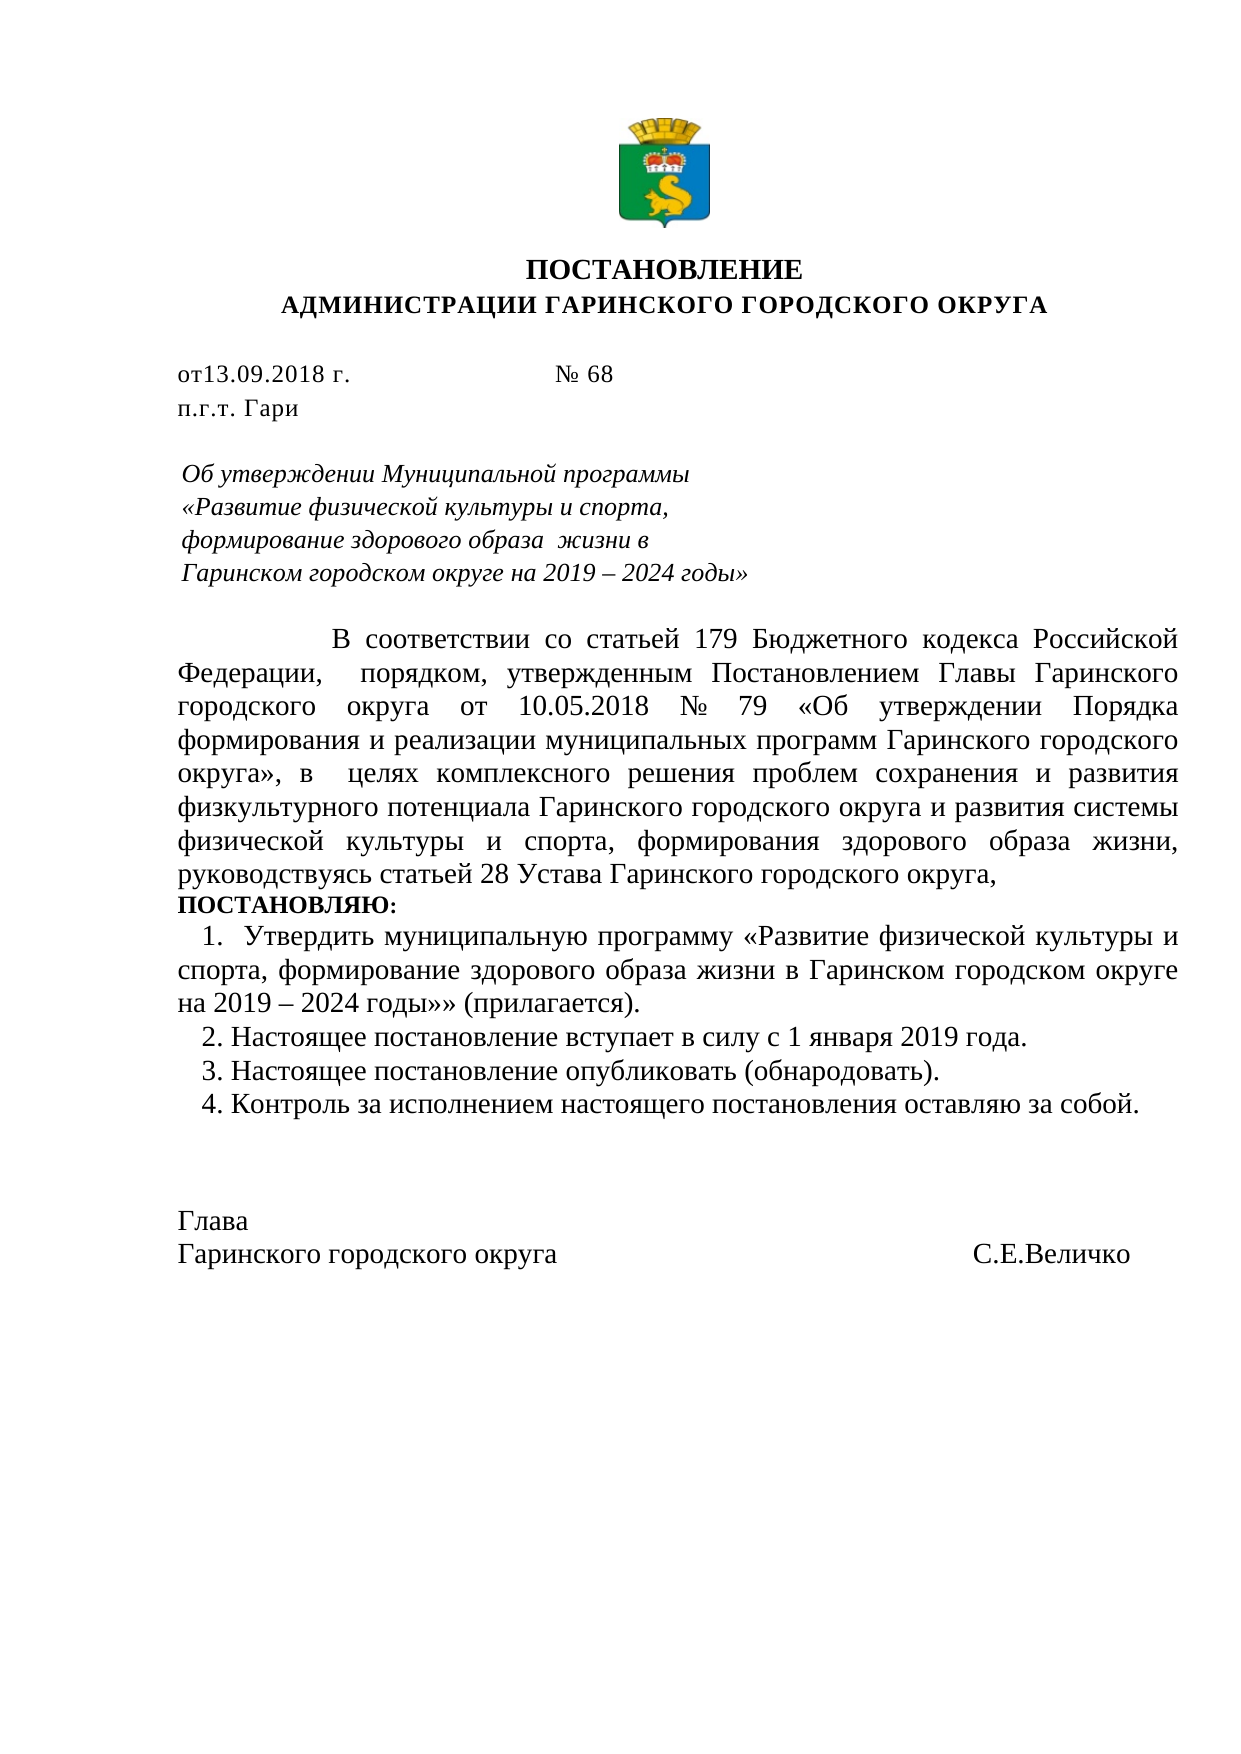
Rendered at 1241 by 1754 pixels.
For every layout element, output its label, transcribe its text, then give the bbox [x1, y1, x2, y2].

text ПОСТАНОВЛЯЮ: [177, 890, 1179, 918]
text 2. Настоящее постановление вступает в силу с 1 января 2019 года. [177, 1019, 1179, 1053]
text от13.09.2018 г. № 68 [177, 355, 1152, 389]
text 4. Контроль за исполнением настоящего постановления оставляю за собой. [177, 1086, 1179, 1120]
text Об утверждении Муниципальной программы [181, 456, 764, 489]
text ПОСТАНОВЛЕНИЕ [177, 252, 1152, 286]
text 3. Настоящее постановление опубликовать (обнародовать). [177, 1053, 1179, 1086]
picture [619, 118, 710, 228]
text В соответствии со статьей 179 Бюджетного кодекса Российской Федерации, порядком, утвержденным Постановлением Главы Гаринского городского округа от 10.05.2018 № 79 «Об утверждении Порядка формирования и реализации муниципальных программ Гаринского городского округа», в целях комплексного решения проблем сохранения и развития физкультурного потенциала Гаринского городского округа и развития системы физической культуры и спорта, формирования здорового образа жизни, руководствуясь статьей 28 Устава Гаринского городского округа, [177, 621, 1179, 890]
text АДМИНИСТРАЦИИ ГАРИНСКОГО ГОРОДСКОГО ОКРУГА [177, 286, 1152, 320]
text п.г.т. Гари [177, 389, 1152, 423]
text Гаринского городского округа С.Е.Величко [177, 1236, 1179, 1270]
text Глава [177, 1203, 1179, 1236]
text «Развитие физической культуры и спорта, формирование здорового образа жизни в Гаринском городском округе на 2019 – 2024 годы» [181, 489, 764, 588]
text 1. Утвердить муниципальную программу «Развитие физической культуры и спорта, формирование здорового образа жизни в Гаринском городском округе на 2019 – 2024 годы»» (прилагается). [177, 918, 1179, 1019]
